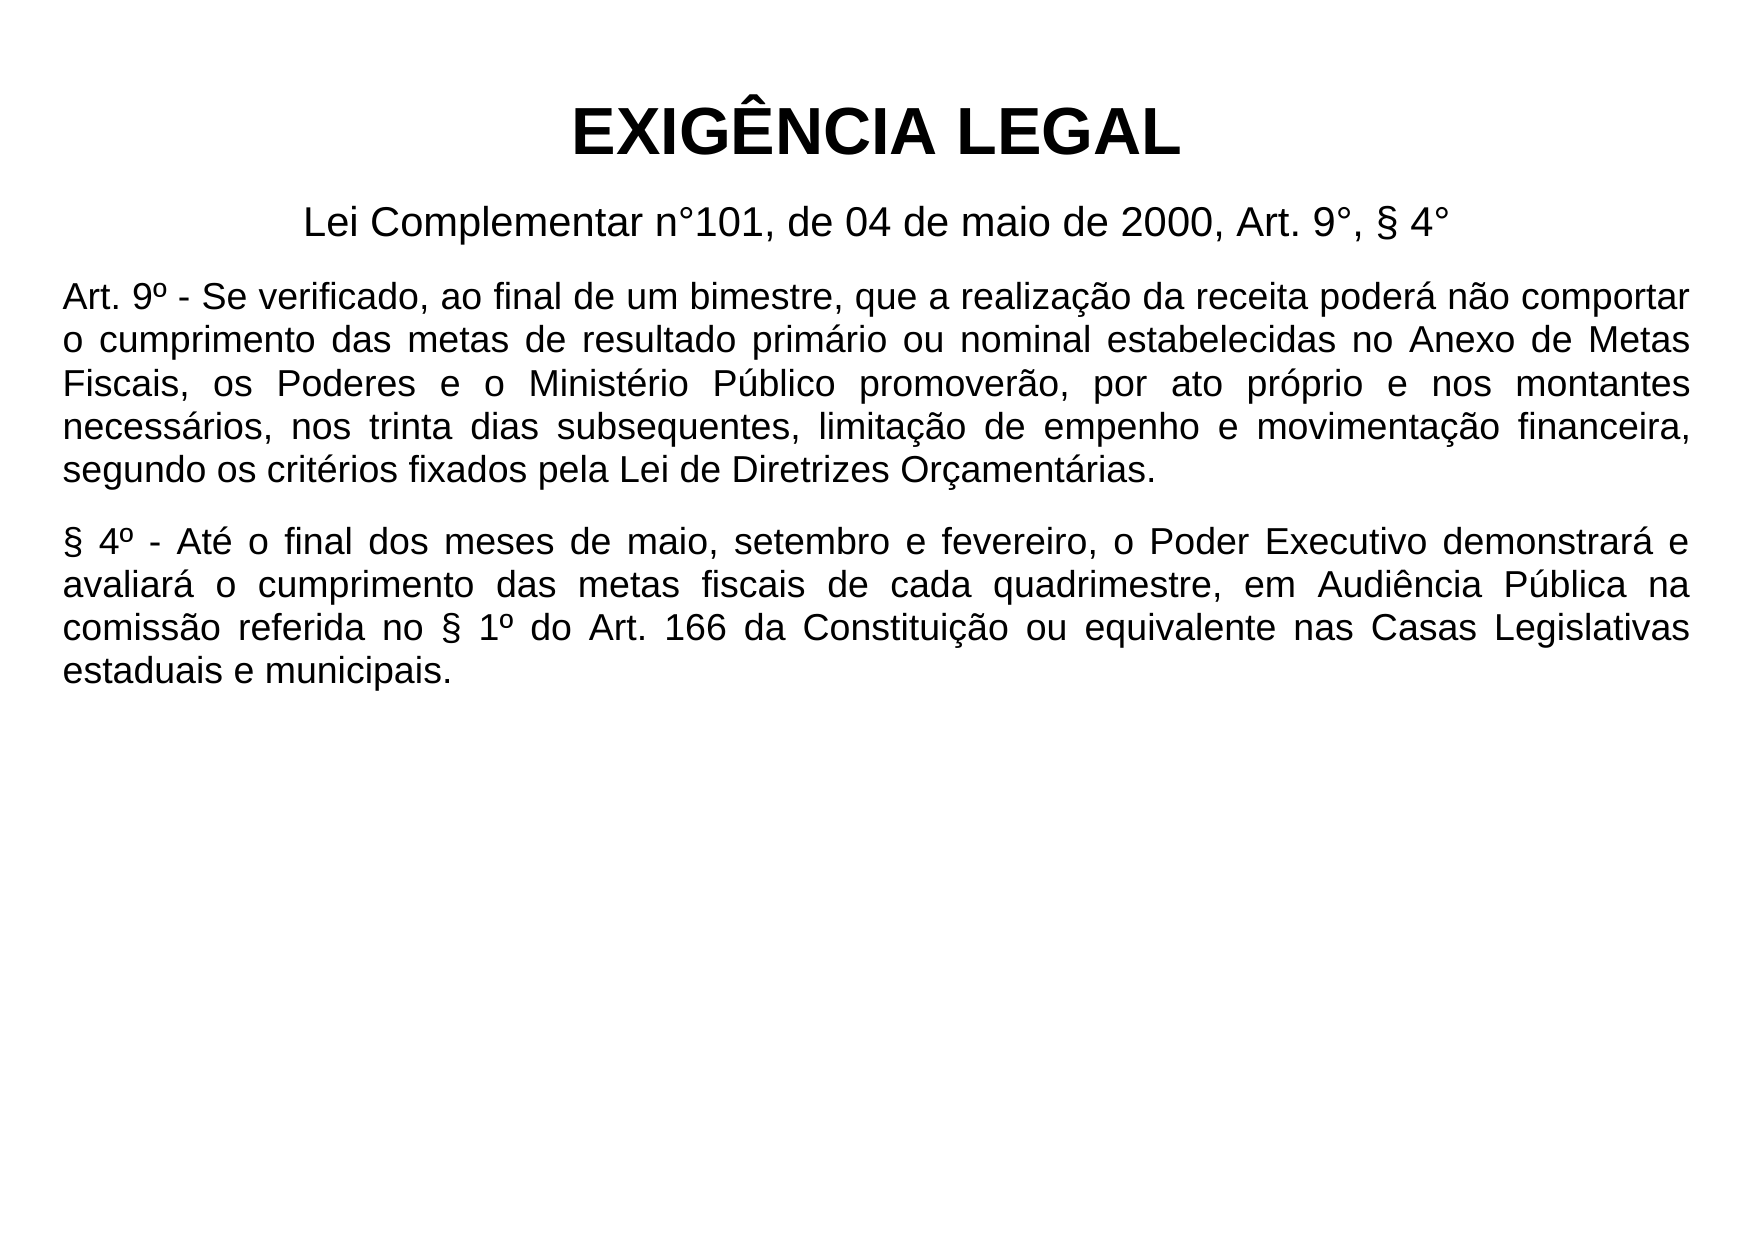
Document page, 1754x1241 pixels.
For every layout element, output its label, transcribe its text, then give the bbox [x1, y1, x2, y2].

text exigência legal [62, 92, 1691, 168]
text Lei Complementar n°101, de 04 de maio de 2000, Art. 9°, § 4° [62, 197, 1691, 245]
text Art. 9º - Se verificado, ao final de um bimestre, que a realização da receita poderá não comportar o cumprimento das metas de resultado primário ou nominal estabelecidas no Anexo de Metas Fiscais, os Poderes e o Ministério Público promoverão, por ato próprio e nos montantes necessários, nos trinta dias subsequentes, limitação de empenho e movimentação financeira, segundo os critérios fixados pela Lei de Diretrizes Orçamentárias. [62, 274, 1691, 490]
text § 4º - Até o final dos meses de maio, setembro e fevereiro, o Poder Executivo demonstrará e avaliará o cumprimento das metas fiscais de cada quadrimestre, em Audiência Pública na comissão referida no § 1º do Art. 166 da Constituição ou equivalente nas Casas Legislativas estaduais e municipais. [62, 519, 1691, 692]
